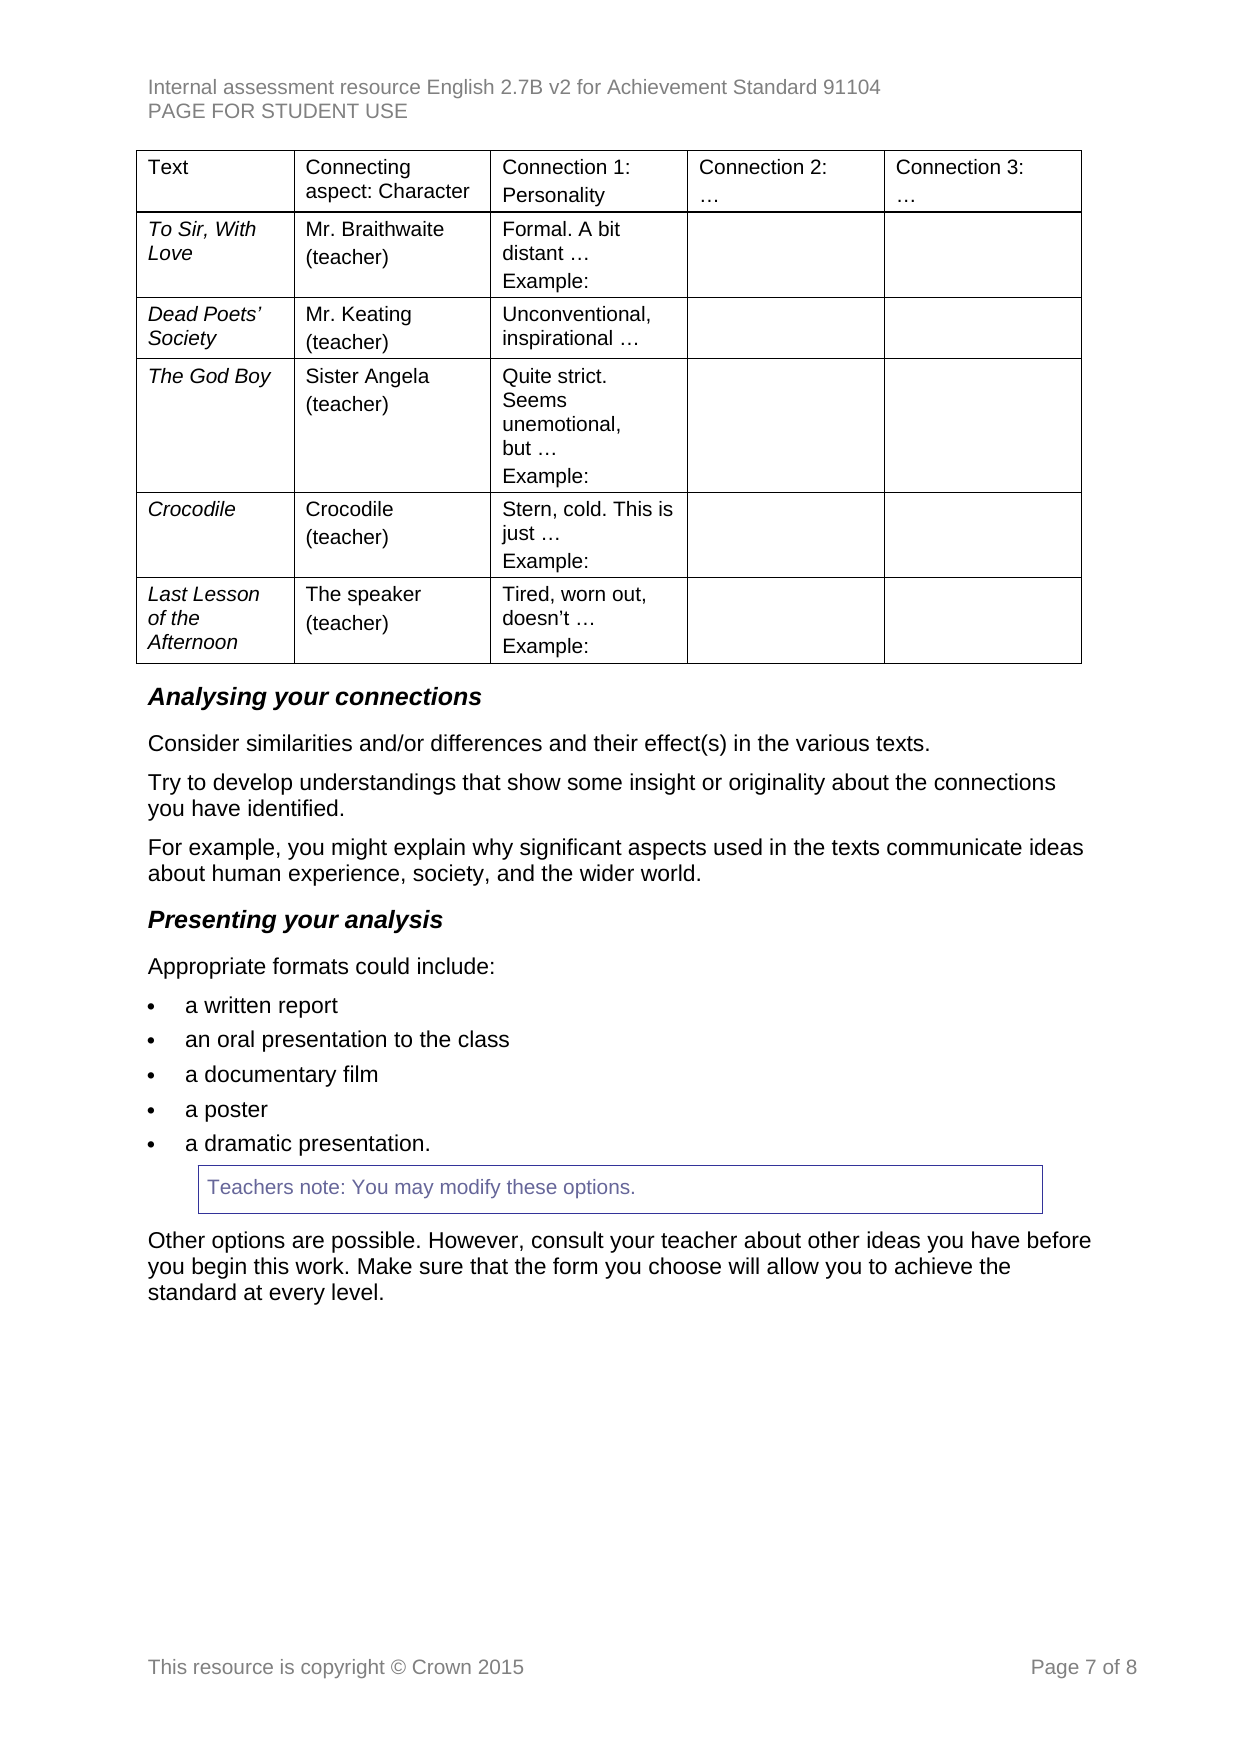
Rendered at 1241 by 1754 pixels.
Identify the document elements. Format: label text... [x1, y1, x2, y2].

table_cell Mr. Keating (teacher) [295, 298, 490, 358]
table_header Connection 2: … [688, 151, 884, 211]
table_cell Crocodile [137, 493, 294, 577]
subtitle Presenting your analysis [148, 905, 1092, 934]
table_cell [688, 213, 884, 297]
table_cell Stern, cold. This is just … Example: [491, 493, 687, 577]
table_cell [885, 493, 1081, 577]
text a documentary film [148, 1061, 1092, 1087]
table_cell Crocodile (teacher) [295, 493, 490, 577]
table_cell The speaker (teacher) [295, 578, 490, 662]
table_cell Sister Angela (teacher) [295, 359, 490, 492]
table_cell [885, 298, 1081, 358]
table_cell Dead Poets’ Society [137, 298, 294, 358]
text Appropriate formats could include: [148, 953, 1092, 979]
table_cell Mr. Braithwaite (teacher) [295, 213, 490, 297]
table_cell The God Boy [137, 359, 294, 492]
table_header Connection 3: … [885, 151, 1081, 211]
table_header Connecting aspect: Character [295, 151, 490, 211]
table_cell Quite strict. Seems unemotional, but … Example: [491, 359, 687, 492]
table_cell [885, 213, 1081, 297]
table_cell [688, 578, 884, 662]
text an oral presentation to the class [148, 1026, 1092, 1053]
table_header Connection 1: Personality [491, 151, 687, 211]
table_cell [688, 359, 884, 492]
text Other options are possible. However, consult your teacher about other ideas you have before you begin this work. Make sure that the form you choose will allow you to achieve the standard at every level. [148, 1227, 1092, 1306]
table_cell [885, 359, 1081, 492]
table_cell Unconventional, inspirational … [491, 298, 687, 358]
text For example, you might explain why significant aspects used in the texts communicate ideas about human experience, society, and the wider world. [148, 834, 1092, 887]
text Try to develop understandings that show some insight or originality about the connections you have identified. [148, 769, 1092, 821]
table_cell Last Lesson of the Afternoon [137, 578, 294, 662]
text a poster [148, 1096, 1092, 1122]
table_header Text [137, 151, 294, 211]
table_cell Tired, worn out, doesn’t … Example: [491, 578, 687, 662]
table_cell To Sir, With Love [137, 213, 294, 297]
table_cell [885, 578, 1081, 662]
subtitle Analysing your connections [148, 682, 1092, 711]
text Teachers note: You may modify these options. [199, 1166, 1042, 1213]
text a dramatic presentation. [148, 1130, 1092, 1157]
table_cell [688, 493, 884, 577]
text a written report [148, 992, 1092, 1018]
text Consider similarities and/or differences and their effect(s) in the various texts. [148, 730, 1092, 756]
table_cell Formal. A bit distant … Example: [491, 213, 687, 297]
table_cell [688, 298, 884, 358]
